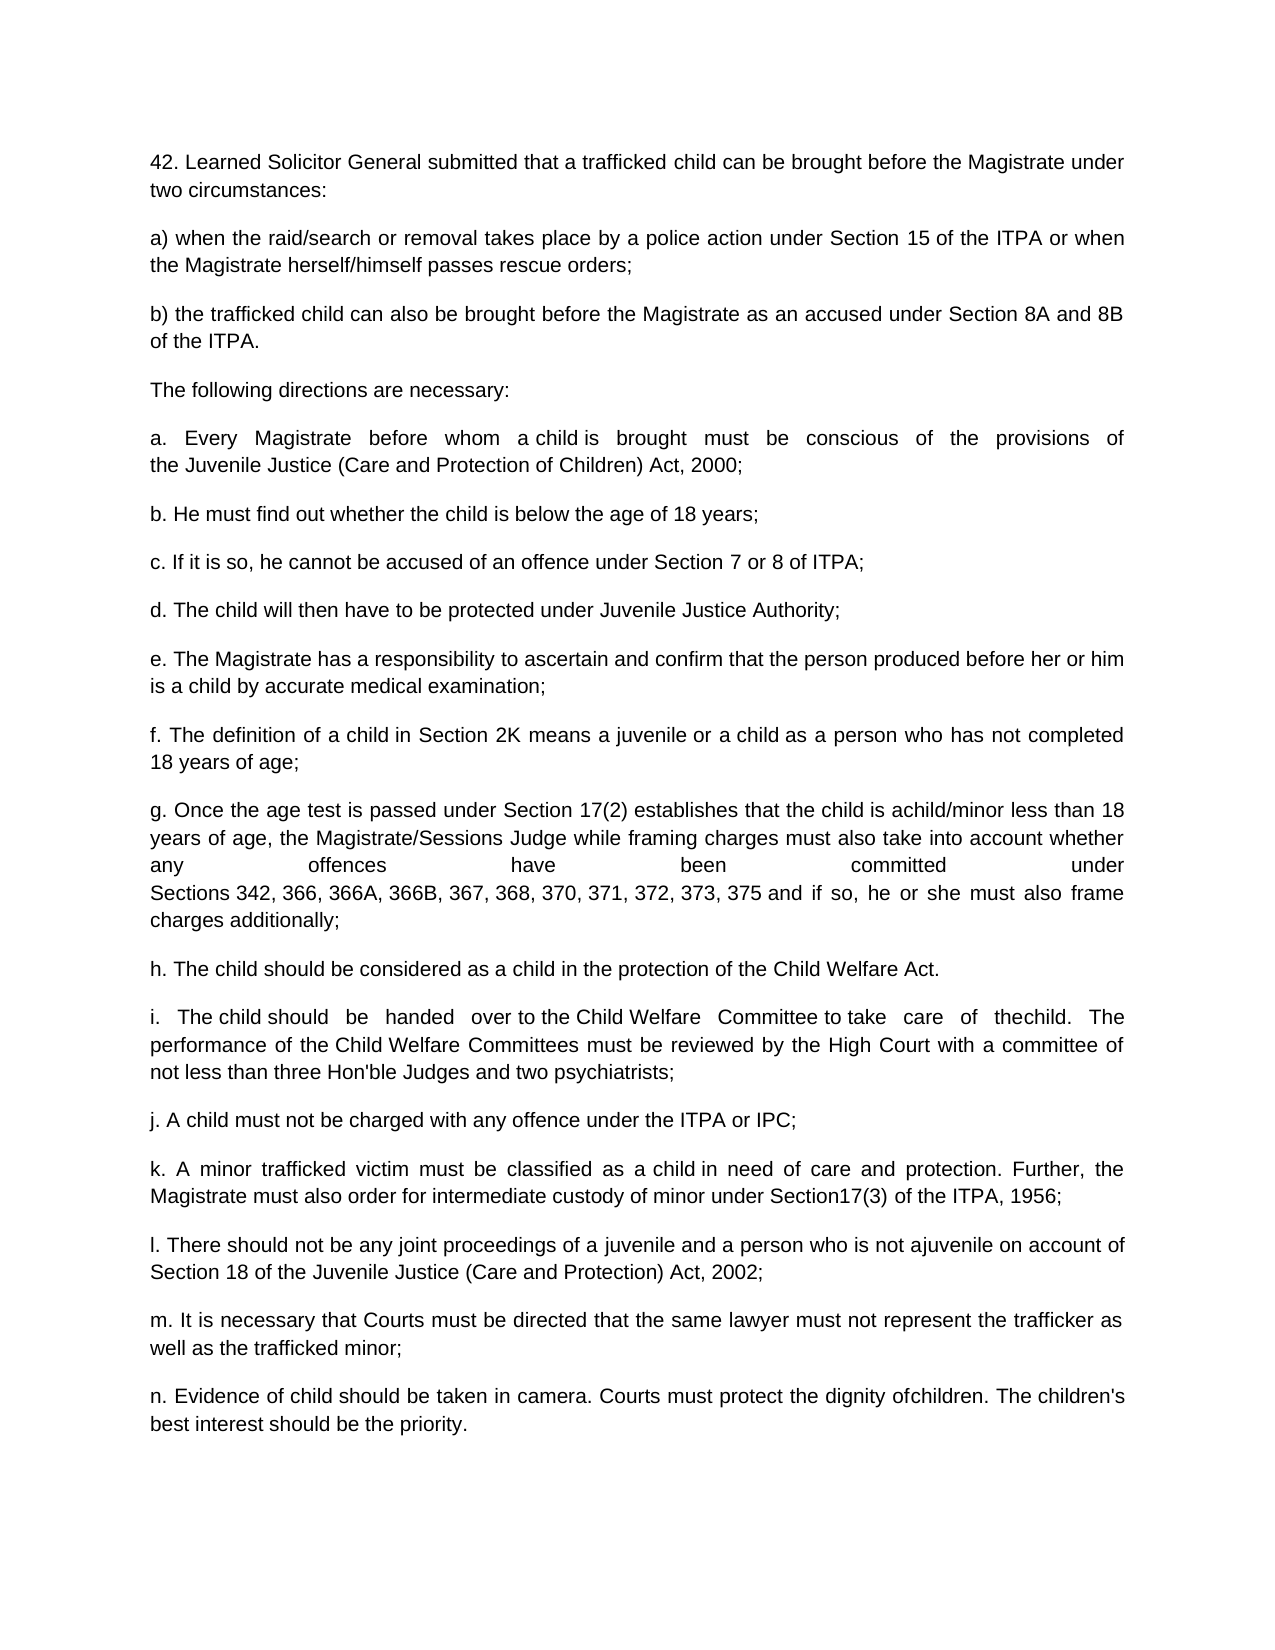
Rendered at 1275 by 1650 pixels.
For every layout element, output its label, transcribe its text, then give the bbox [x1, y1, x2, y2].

text i. The child should be handed over to the Child Welfare Committee to take care of thechild. The performance of the Child Welfare Committees must be reviewed by the High Court with a committee of not less than three Hon'ble Judges and two psychiatrists; [150, 1005, 1125, 1084]
text b) the trafficked child can also be brought before the Magistrate as an accused under Section 8A and 8B of the ITPA. [150, 302, 1125, 353]
text l. There should not be any joint proceedings of a juvenile and a person who is not ajuvenile on account of Section 18 of the Juvenile Justice (Care and Protection) Act, 2002; [150, 1232, 1125, 1284]
text a) when the raid/search or removal takes place by a police action under Section 15 of the ITPA or when the Magistrate herself/himself passes rescue orders; [150, 226, 1125, 277]
text n. Evidence of child should be taken in camera. Courts must protect the dignity ofchildren. The children's best interest should be the priority. [150, 1384, 1125, 1436]
text f. The definition of a child in Section 2K means a juvenile or a child as a person who has not completed 18 years of age; [150, 722, 1125, 774]
text j. A child must not be charged with any offence under the ITPA or IPC; [150, 1108, 1125, 1132]
text k. A minor trafficked victim must be classified as a child in need of care and protection. Further, the Magistrate must also order for intermediate custody of minor under Section17(3) of the ITPA, 1956; [150, 1157, 1125, 1208]
text h. The child should be considered as a child in the protection of the Child Welfare Act. [150, 957, 1125, 981]
text e. The Magistrate has a responsibility to ascertain and confirm that the person produced before her or him is a child by accurate medical examination; [150, 647, 1125, 698]
text d. The child will then have to be protected under Juvenile Justice Authority; [150, 598, 1125, 622]
text b. He must find out whether the child is below the age of 18 years; [150, 502, 1125, 526]
text g. Once the age test is passed under Section 17(2) establishes that the child is achild/minor less than 18 years of age, the Magistrate/Sessions Judge while framing charges must also take into account whether any offences have been committed under Sections 342, 366, 366A, 366B, 367, 368, 370, 371, 372, 373, 375 and if so, he or she must also frame charges additionally; [150, 798, 1125, 932]
text 42. Learned Solicitor General submitted that a trafficked child can be brought before the Magistrate under two circumstances: [150, 150, 1125, 201]
text The following directions are necessary: [150, 377, 1125, 401]
text a. Every Magistrate before whom a child is brought must be conscious of the provisions of the Juvenile Justice (Care and Protection of Children) Act, 2000; [150, 426, 1125, 477]
text m. It is necessary that Courts must be directed that the same lawyer must not represent the trafficker as well as the trafficked minor; [150, 1308, 1125, 1360]
text c. If it is so, he cannot be accused of an offence under Section 7 or 8 of ITPA; [150, 550, 1125, 574]
